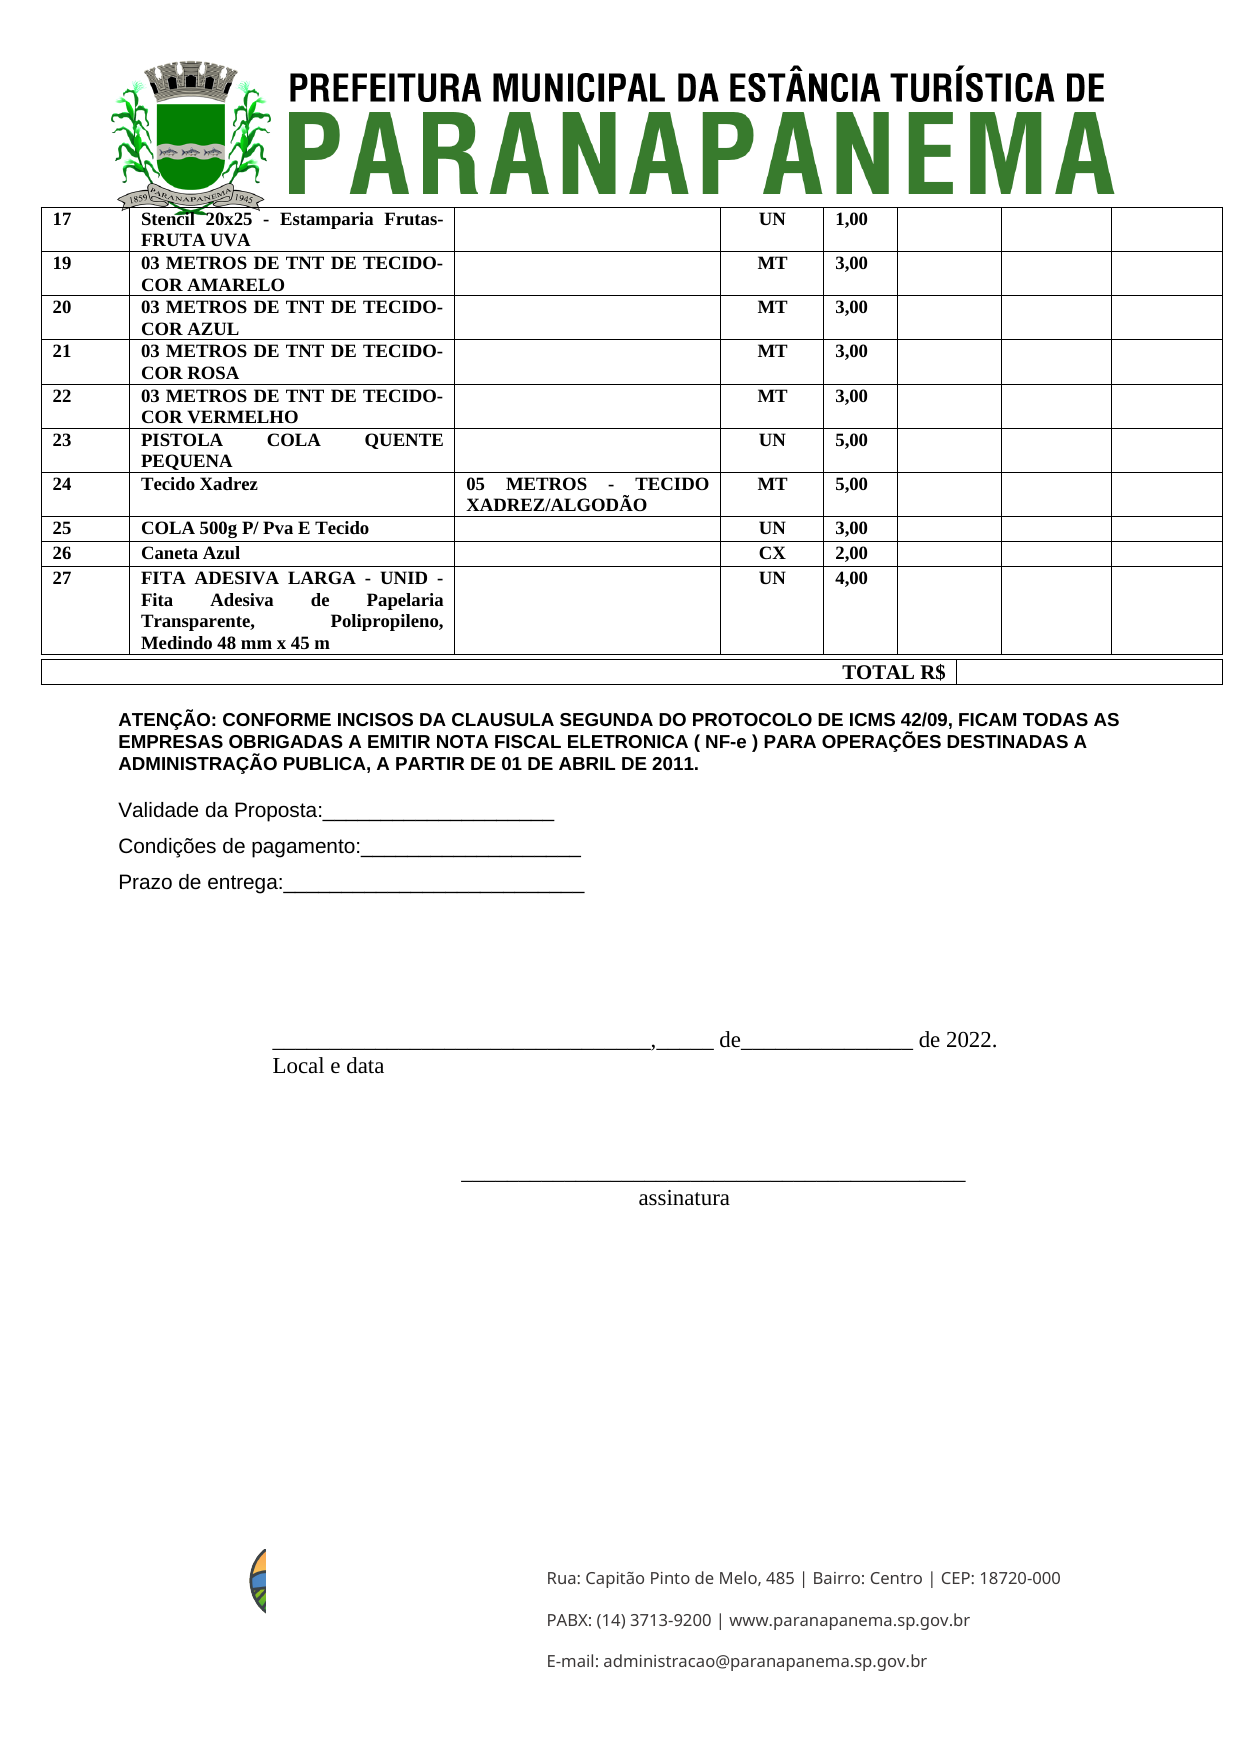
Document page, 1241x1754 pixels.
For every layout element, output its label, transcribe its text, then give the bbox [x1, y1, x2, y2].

table_cell MT [721, 473, 823, 516]
picture [240, 1549, 266, 1626]
table_cell [1002, 567, 1111, 653]
table_cell MT [721, 296, 823, 339]
text assinatura [118, 1184, 1240, 1210]
table_cell 17 [42, 208, 129, 251]
table_header TOTAL R$ [42, 660, 956, 684]
text Local e data [118, 1052, 1240, 1079]
table_cell 22 [42, 385, 129, 428]
table_cell [1002, 296, 1111, 339]
table_cell [898, 208, 1001, 251]
table_cell [1112, 517, 1222, 541]
table_cell [1002, 252, 1111, 295]
table_cell [898, 252, 1001, 295]
table_cell [455, 385, 720, 428]
table_cell 4,00 [824, 567, 897, 653]
table_cell 20 [42, 296, 129, 339]
table_cell 03 METROS DE TNT DE TECIDO- COR VERMELHO [130, 385, 454, 428]
table_cell CX [721, 542, 823, 566]
table_cell [898, 473, 1001, 516]
table_cell 21 [42, 340, 129, 383]
table_cell UN [721, 567, 823, 653]
table_cell [455, 429, 720, 472]
text ATENÇÃO: CONFORME INCISOS DA CLAUSULA SEGUNDA DO PROTOCOLO DE ICMS 42/09, FICAM TODAS AS EMPRESAS OBRIGADAS A EMITIR NOTA FISCAL ELETRONICA ( NF-e ) PARA OPERAÇÕES DESTINADAS A ADMINISTRAÇÃO PUBLICA, A PARTIR DE 01 DE ABRIL DE 2011. [118, 709, 1196, 774]
table_cell MT [721, 340, 823, 383]
table_cell [898, 567, 1001, 653]
table_cell 3,00 [824, 517, 897, 541]
table_cell 03 METROS DE TNT DE TECIDO- COR AMARELO [130, 252, 454, 295]
table_cell Caneta Azul [130, 542, 454, 566]
table_cell [1112, 296, 1222, 339]
table_cell [898, 542, 1001, 566]
table_cell 5,00 [824, 429, 897, 472]
table_cell 5,00 [824, 473, 897, 516]
table_cell [898, 340, 1001, 383]
table_cell [1112, 473, 1222, 516]
table_cell [1112, 208, 1222, 251]
table_cell [1112, 542, 1222, 566]
table_cell [1002, 517, 1111, 541]
table_cell [455, 340, 720, 383]
table_cell MT [721, 252, 823, 295]
table_header [957, 660, 1222, 684]
text Prazo de entrega:__________________________ [118, 870, 1196, 894]
text Validade da Proposta:____________________ [118, 798, 1196, 822]
table_cell [455, 252, 720, 295]
table_cell [1112, 385, 1222, 428]
table_cell [1002, 429, 1111, 472]
table_cell [1002, 340, 1111, 383]
table_cell [1112, 340, 1222, 383]
picture [89, 24, 1129, 207]
table_cell 27 [42, 567, 129, 653]
table_cell 2,00 [824, 542, 897, 566]
table_cell 3,00 [824, 252, 897, 295]
table_cell 1,00 [824, 208, 897, 251]
text _________________________________,_____ de_______________ de 2022. [118, 1026, 1240, 1052]
table_cell [455, 542, 720, 566]
table_cell 03 METROS DE TNT DE TECIDO- COR AZUL [130, 296, 454, 339]
table_cell [1002, 473, 1111, 516]
table_cell 3,00 [824, 296, 897, 339]
table_cell 23 [42, 429, 129, 472]
table_cell UN [721, 429, 823, 472]
table_cell Stencil 20x25 - Estamparia Frutas- FRUTA UVA [130, 208, 454, 251]
table_cell MT [721, 385, 823, 428]
text ____________________________________________ [118, 1158, 1240, 1184]
table_cell [1002, 208, 1111, 251]
table_cell 19 [42, 252, 129, 295]
table_cell 05 METROS - TECIDO XADREZ/ALGODÃO [455, 473, 720, 516]
table_cell [1112, 252, 1222, 295]
table_cell [455, 567, 720, 653]
table_cell [898, 517, 1001, 541]
table_cell PISTOLA COLA QUENTE PEQUENA [130, 429, 454, 472]
table_cell COLA 500g P/ Pva E Tecido [130, 517, 454, 541]
table_cell [455, 517, 720, 541]
table_cell [455, 208, 720, 251]
table_cell 25 [42, 517, 129, 541]
table_cell [455, 296, 720, 339]
table_cell 03 METROS DE TNT DE TECIDO- COR ROSA [130, 340, 454, 383]
table_cell [898, 296, 1001, 339]
table_cell [1002, 385, 1111, 428]
table_cell 24 [42, 473, 129, 516]
text Condições de pagamento:___________________ [118, 834, 1196, 858]
table_cell UN [721, 208, 823, 251]
table_cell 3,00 [824, 340, 897, 383]
table_cell 26 [42, 542, 129, 566]
table_cell 3,00 [824, 385, 897, 428]
table_cell [898, 385, 1001, 428]
table_cell [898, 429, 1001, 472]
table_cell Tecido Xadrez [130, 473, 454, 516]
table_cell [1002, 542, 1111, 566]
table_cell [1112, 567, 1222, 653]
table_cell [1112, 429, 1222, 472]
table_cell FITA ADESIVA LARGA - UNID - Fita Adesiva de Papelaria Transparente, Polipropileno, Medindo 48 mm x 45 m [130, 567, 454, 653]
table_cell UN [721, 517, 823, 541]
